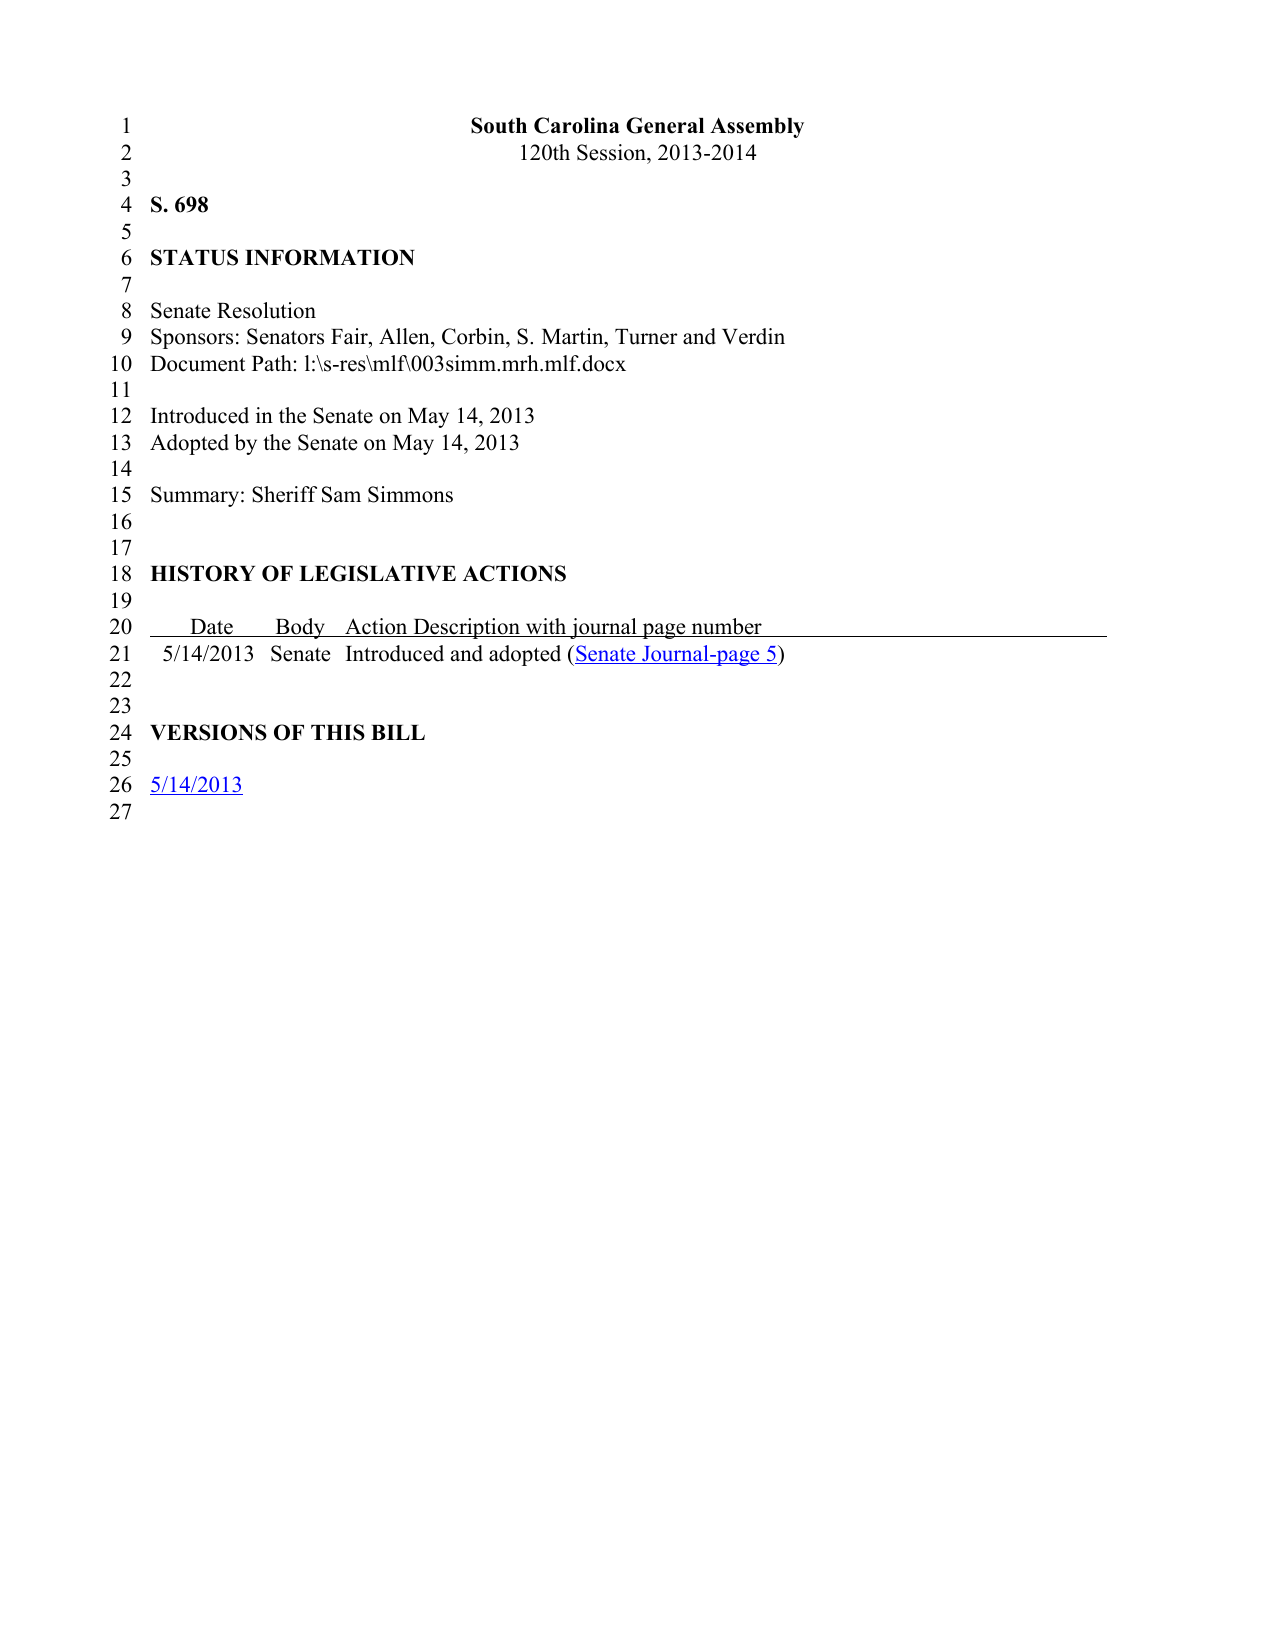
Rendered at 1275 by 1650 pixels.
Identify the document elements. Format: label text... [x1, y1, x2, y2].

text Document Path: l:\s-res\mlf\003simm.mrh.mlf.docx [150, 350, 1125, 376]
text VERSIONS OF THIS BILL [150, 719, 1125, 745]
text S. 698 [150, 192, 1125, 218]
text Senate Resolution [150, 297, 1125, 323]
text Adopted by the Senate on May 14, 2013 [150, 429, 1125, 455]
text 5/14/2013 Senate Introduced and adopted (Senate Journal-page 5) [150, 639, 1125, 666]
text Summary: Sheriff Sam Simmons [150, 481, 1125, 508]
text Sponsors: Senators Fair, Allen, Corbin, S. Martin, Turner and Verdin [150, 323, 1125, 350]
text STATUS INFORMATION [150, 244, 1125, 271]
text HISTORY OF LEGISLATIVE ACTIONS [150, 561, 1125, 587]
text Date Body Action Description with journal page number [150, 613, 1125, 639]
text South Carolina General Assembly [150, 112, 1125, 139]
text 5/14/2013 [150, 771, 1125, 798]
text 120th Session, 2013-2014 [150, 139, 1125, 165]
text Introduced in the Senate on May 14, 2013 [150, 402, 1125, 429]
